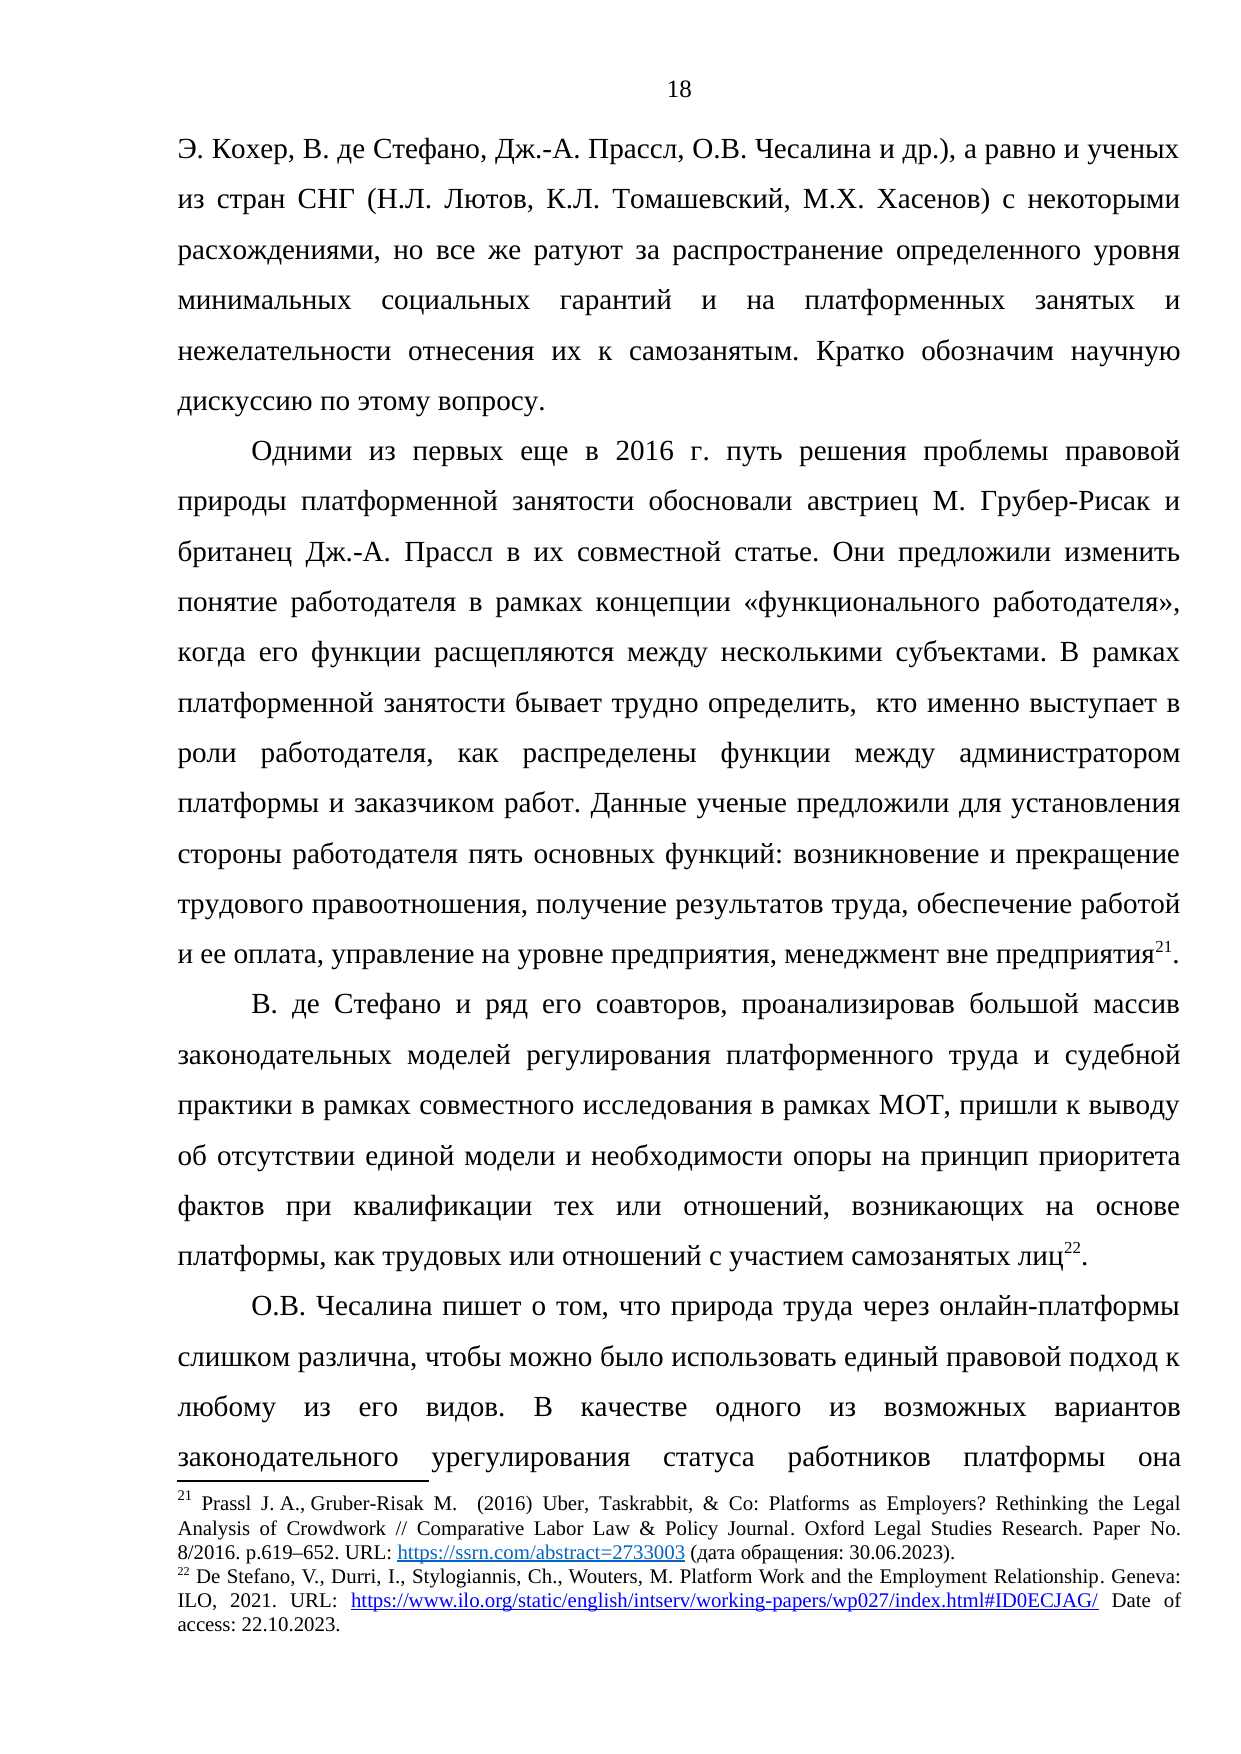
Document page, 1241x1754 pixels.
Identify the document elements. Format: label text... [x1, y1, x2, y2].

text В. де Стефано и ряд его соавторов, проанализировав большой массив законодательных моделей регулирования платформенного труда и судебной практики в рамках совместного исследования в рамках МОТ, пришли к выводу об отсутствии единой модели и необходимости опоры на принцип приоритета фактов при квалификации тех или отношений, возникающих на основе платформы, как трудовых или отношений с участием самозанятых лиц. [177, 987, 1181, 1272]
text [177, 131, 1181, 416]
text Одними из первых еще в 2016 г. путь решения проблемы правовой природы платформенной занятости обосновали австриец М. Грубер-Рисак и британец Дж.-А. Прассл в их совместной статье. Они предложили изменить понятие работодателя в рамках концепции «функционального работодателя», когда его функции расщепляются между несколькими субъектами. В рамках платформенной занятости бывает трудно определить, кто именно выступает в роли работодателя, как распределены функции между администратором платформы и заказчиком работ. Данные ученые предложили для установления стороны работодателя пять основных функций: возникновение и прекращение трудового правоотношения, получение результатов труда, обеспечение работой и ее оплата, управление на уровне предприятия, менеджмент вне предприятия. [177, 433, 1181, 970]
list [177, 1288, 1181, 1473]
